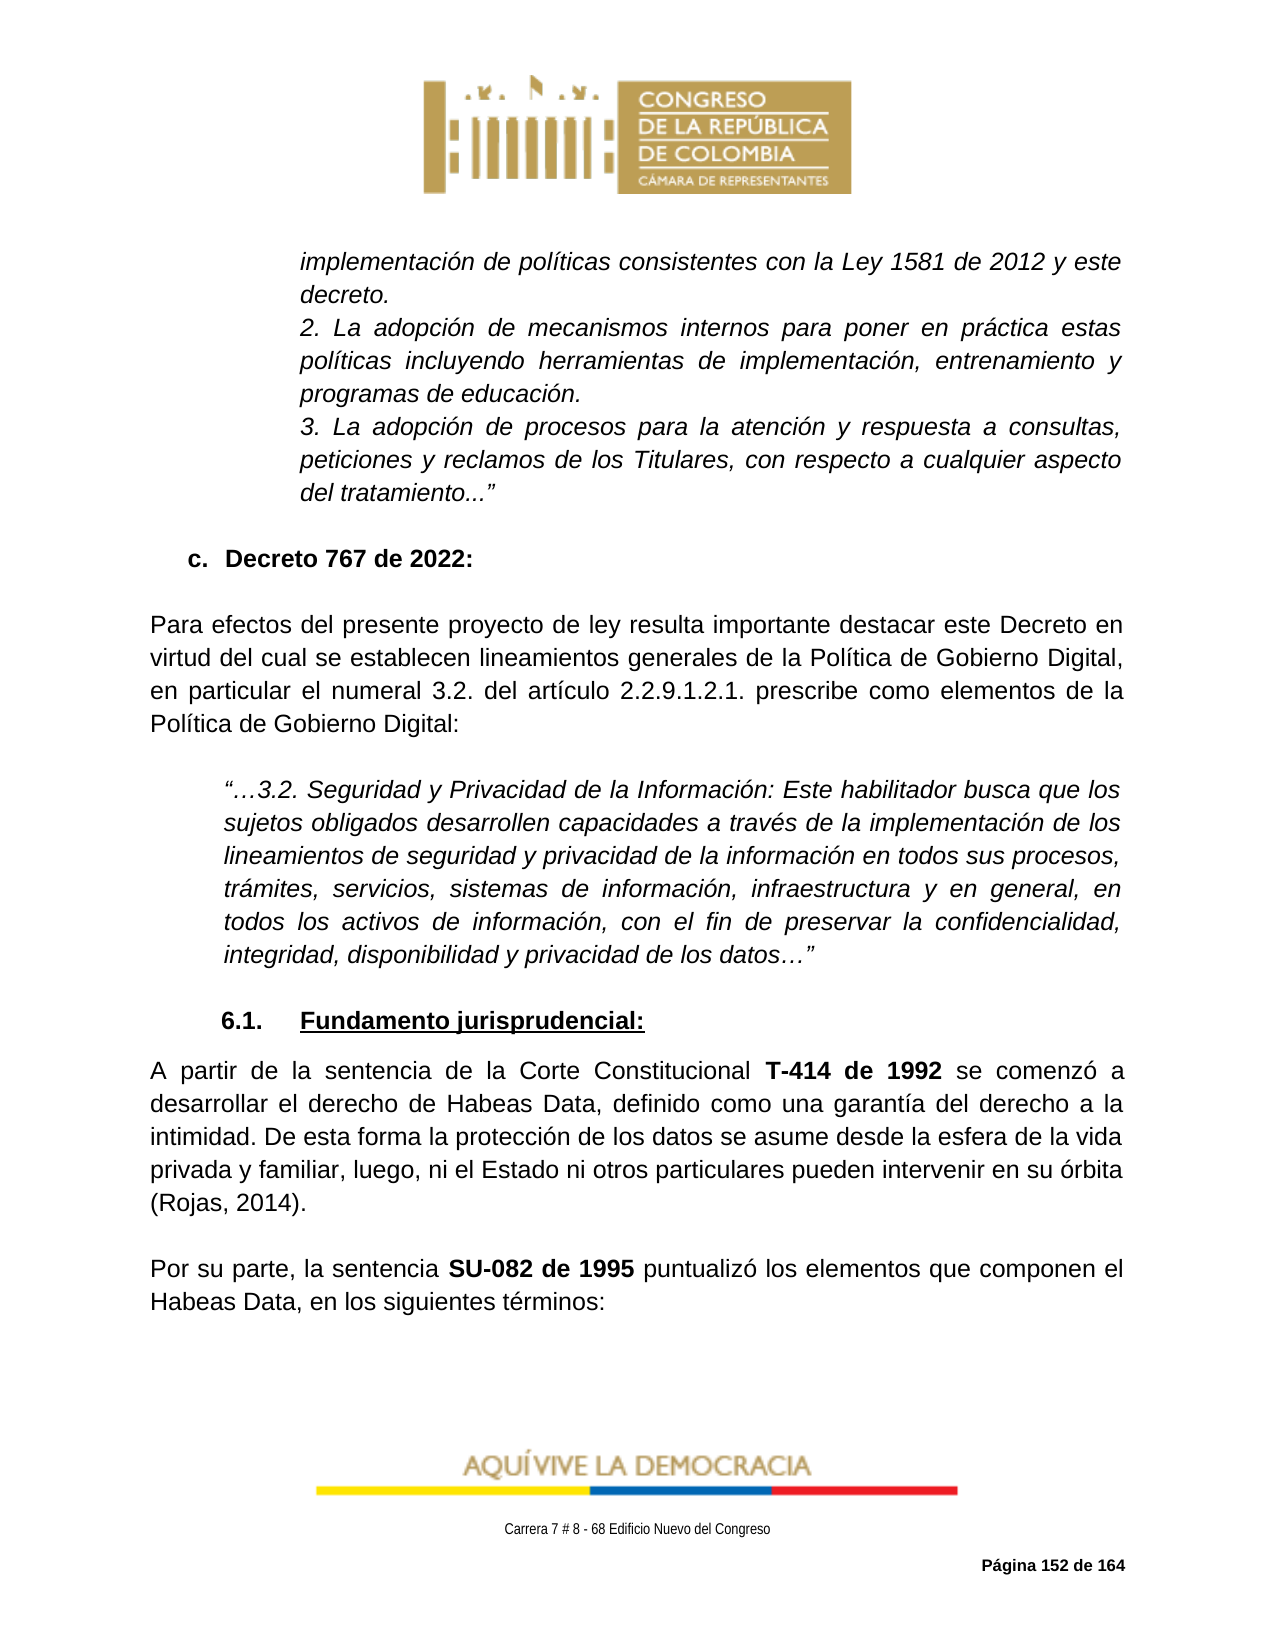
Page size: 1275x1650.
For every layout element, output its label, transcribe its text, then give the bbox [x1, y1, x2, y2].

list Decreto 767 de 2022: [187, 544, 1125, 573]
text “…3.2. Seguridad y Privacidad de la Información: Este habilitador busca que los sujetos obligados desarrollen capacidades a través de la implementación de los lineamientos de seguridad y privacidad de la información en todos sus procesos, trámites, servicios, sistemas de información, infraestructura y en general, en todos los activos de información, con el fin de preservar la confidencialidad, integridad, disponibilidad y privacidad de los datos…” [224, 775, 1125, 969]
list Fundamento jurisprudencial: [262, 1006, 1125, 1035]
text 3. La adopción de procesos para la atención y respuesta a consultas, peticiones y reclamos de los Titulares, con respecto a cualquier aspecto del tratamiento...” [300, 412, 1125, 507]
text A partir de la sentencia de la Corte Constitucional T-414 de 1992 se comenzó a desarrollar el derecho de Habeas Data, definido como una garantía del derecho a la intimidad. De esta forma la protección de los datos se asume desde la esfera de la vida privada y familiar, luego, ni el Estado ni otros particulares pueden intervenir en su órbita (Rojas, 2014). [150, 1056, 1125, 1217]
text Por su parte, la sentencia SU-082 de 1995 puntualizó los elementos que componen el Habeas Data, en los siguientes términos: [150, 1254, 1125, 1316]
picture [296, 1440, 979, 1500]
text 2. La adopción de mecanismos internos para poner en práctica estas políticas incluyendo herramientas de implementación, entrenamiento y programas de educación. [300, 313, 1125, 408]
picture [423, 75, 852, 194]
text Para efectos del presente proyecto de ley resulta importante destacar este Decreto en virtud del cual se establecen lineamientos generales de la Política de Gobierno Digital, en particular el numeral 3.2. del artículo 2.2.9.1.2.1. prescribe como elementos de la Política de Gobierno Digital: [150, 610, 1125, 738]
